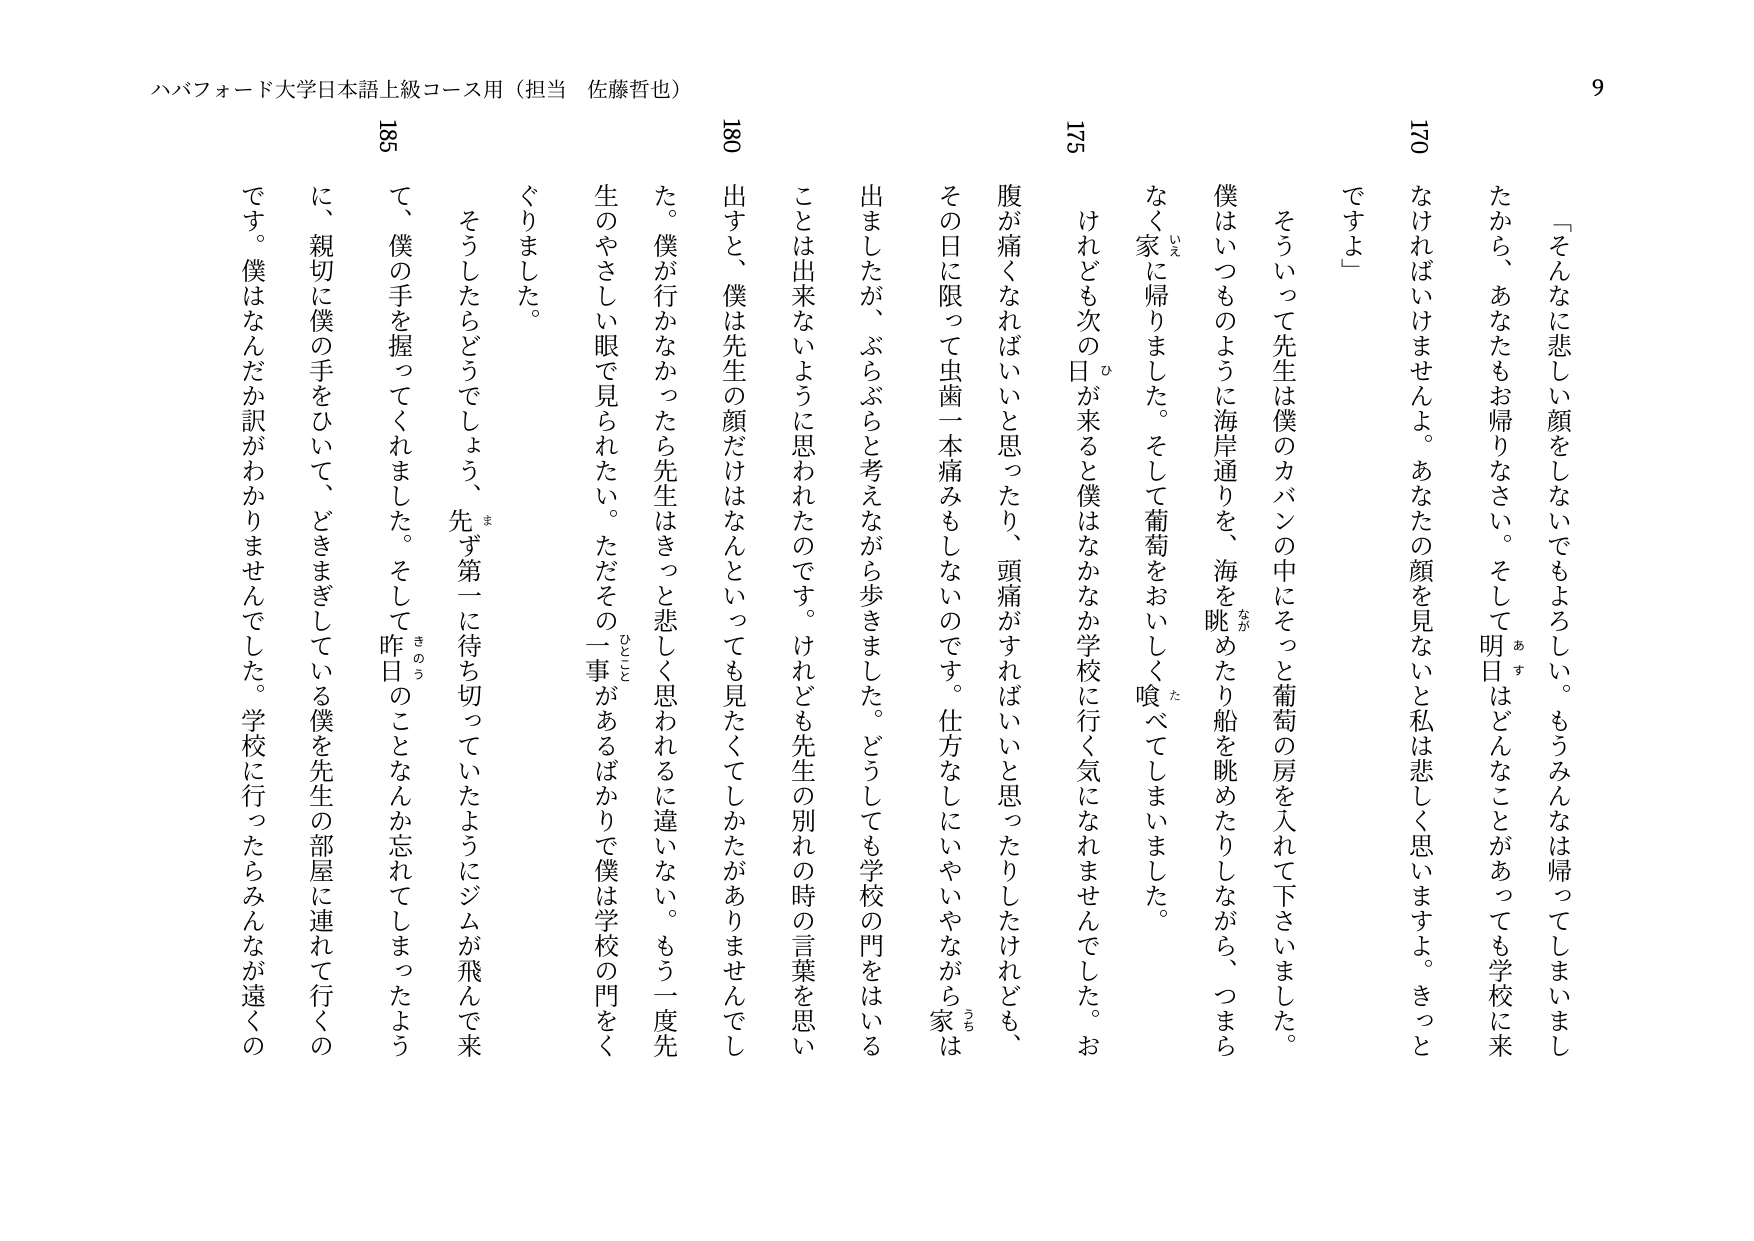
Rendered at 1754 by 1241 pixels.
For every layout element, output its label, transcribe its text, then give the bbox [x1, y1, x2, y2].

text そういって先生は僕のカバンの中にそっと葡萄の房を入れて下さいました。僕はいつものように海岸通りを、海をめたり船を眺めたりしながら、つまらなくに帰りました。そして葡萄をおいしくべてしまいました。 [1123, 183, 1329, 1069]
text 「そんなに悲しい顔をしないでもよろしい。もうみんなは帰ってしまいましたから、あなたもお帰りなさい。そしてはどんなことがあっても学校に来なければいけませんよ。あなたの顔を見ないと私は悲しく思いますよ。きっとですよ」 [1329, 183, 1604, 1069]
text けれども次のが来ると僕はなかなか学校に行く気になれませんでした。お腹が痛くなればいいと思ったり、頭痛がすればいいと思ったりしたけれども、その日に限って虫歯一本痛みもしないのです。仕方なしにいやいやながらは出ましたが、ぶらぶらと考えながら歩きました。どうしても学校の門をはいることは出来ないように思われたのです。けれども先生の別れの時の言葉を思い出すと、僕は先生の顔だけはなんといっても見たくてしかたがありませんでした。僕が行かなかったら先生はきっと悲しく思われるに違いない。もう一度先生のやさしい眼で見られたい。ただそのがあるばかりで僕は学校の門をくぐりました。 [504, 183, 1123, 1069]
